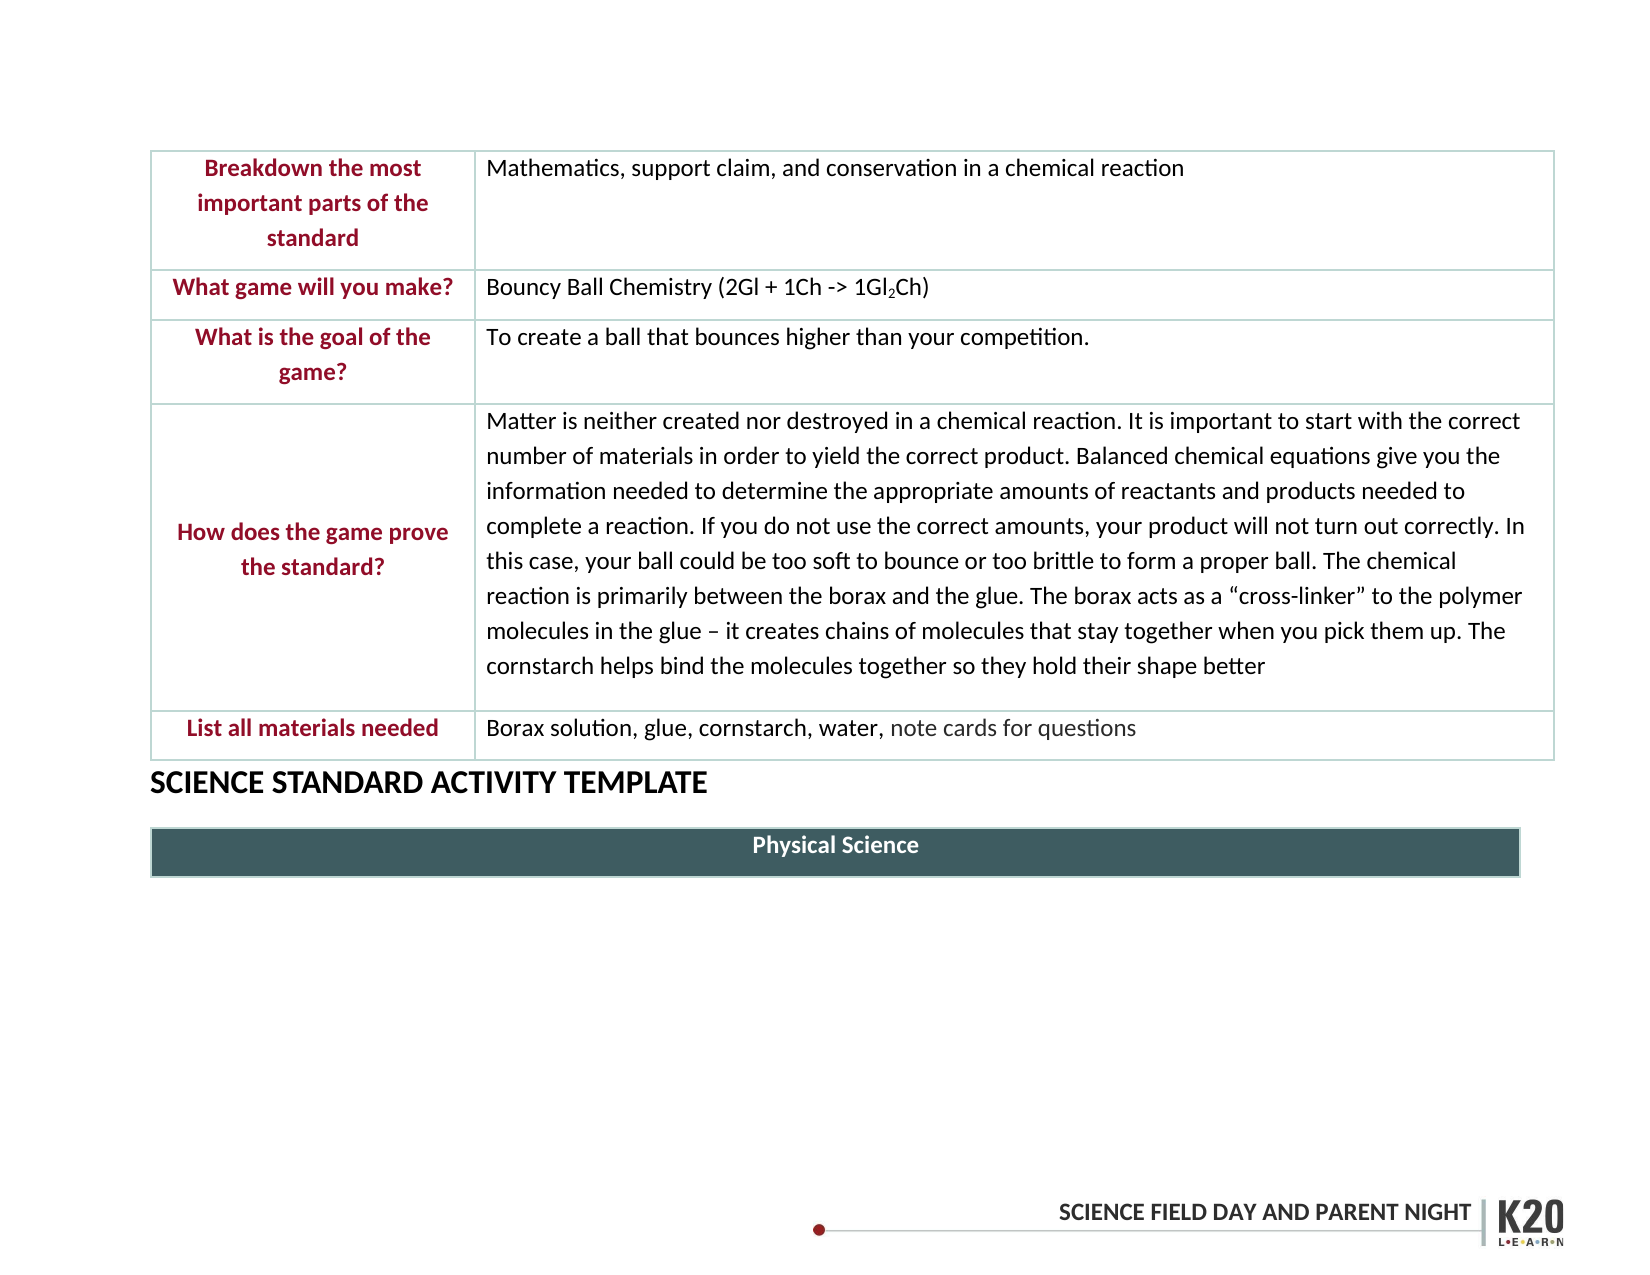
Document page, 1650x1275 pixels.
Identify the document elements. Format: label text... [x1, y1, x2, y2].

table_header Physical Science [152, 829, 1519, 876]
table_cell To create a ball that bounces higher than your competition. [476, 321, 1553, 403]
table_cell Breakdown the most important parts of the standard [152, 152, 474, 269]
title science standard activity template [150, 761, 1500, 802]
table_cell List all materials needed [152, 712, 474, 759]
table_cell Matter is neither created nor destroyed in a chemical reaction. It is important to start with the correct number of materials in order to yield the correct product. Balanced chemical equations give you the information needed to determine the appropriate amounts of reactants and products needed to complete a reaction. If you do not use the correct amounts, your product will not turn out correctly. In this case, your ball could be too soft to bounce or too brittle to form a proper ball. The chemical reaction is primarily between the borax and the glue. The borax acts as a “cross-linker” to the polymer molecules in the glue – it creates chains of molecules that stay together when you pick them up. The cornstarch helps bind the molecules together so they hold their shape better [476, 405, 1553, 710]
table_cell Borax solution, glue, cornstarch, water, note cards for questions [476, 712, 1553, 759]
table_cell What game will you make? [152, 271, 474, 319]
table_cell Bouncy Ball Chemistry (2Gl + 1Ch -> 1Gl2Ch) [476, 271, 1553, 319]
picture [813, 1196, 1564, 1249]
table_cell What is the goal of the game? [152, 321, 474, 403]
table_cell How does the game prove the standard? [152, 405, 474, 710]
table_cell Mathematics, support claim, and conservation in a chemical reaction [476, 152, 1553, 269]
